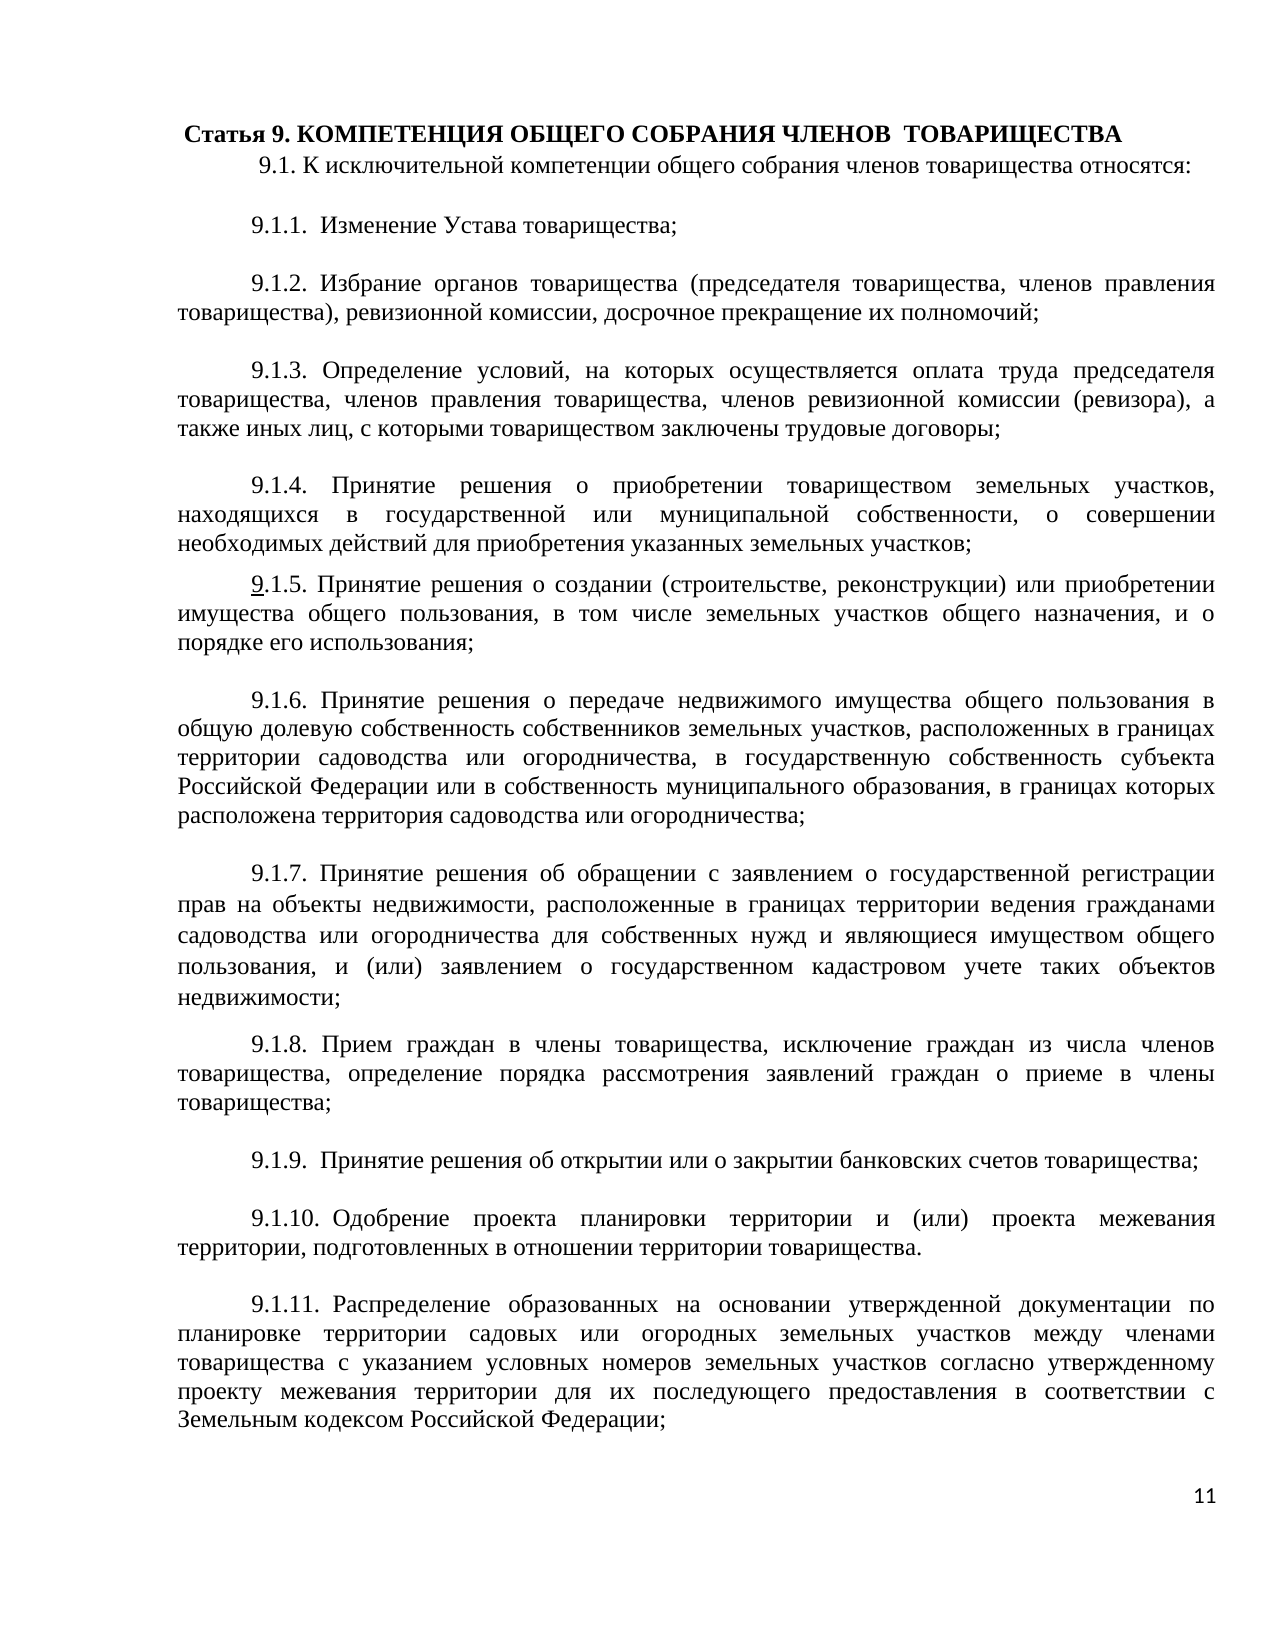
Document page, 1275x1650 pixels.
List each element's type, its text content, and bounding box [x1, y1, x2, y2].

text 9.1.4. Принятие решения о приобретении товариществом земельных участков, находящихся в государственной или муниципальной собственности, о совершении необходимых действий для приобретения указанных земельных участков; [177, 471, 1216, 557]
text 9.1.5. Принятие решения о создании (строительстве, реконструкции) или приобретении имущества общего пользования, в том числе земельных участков общего назначения, и о порядке его использования; [177, 569, 1216, 656]
text 9.1.6. Принятие решения о передаче недвижимого имущества общего пользования в общую долевую собственность собственников земельных участков, расположенных в границах территории садоводства или огородничества, в государственную собственность субъекта Российской Федерации или в собственность муниципального образования, в границах которых расположена территория садоводства или огородничества; [177, 685, 1216, 828]
text 9.1. К исключительной компетенции общего собрания членов товарищества относятся: [177, 150, 1216, 179]
text 9.1.3. Определение условий, на которых осуществляется оплата труда председателя товарищества, членов правления товарищества, членов ревизионной комиссии (ревизора), а также иных лиц, с которыми товариществом заключены трудовые договоры; [177, 355, 1216, 441]
text 9.1.7. Принятие решения об обращении с заявлением о государственной регистрации прав на объекты недвижимости, расположенные в границах территории ведения гражданами садоводства или огородничества для собственных нужд и являющиеся имуществом общего пользования, и (или) заявлением о государственном кадастровом учете таких объектов недвижимости; [177, 858, 1216, 1011]
text 9.1.8. Прием граждан в члены товарищества, исключение граждан из числа членов товарищества, определение порядка рассмотрения заявлений граждан о приеме в члены товарищества; [177, 1029, 1216, 1116]
text 9.1.1. Изменение Устава товарищества; [177, 211, 1216, 239]
text 9.1.10. Одобрение проекта планировки территории и (или) проекта межевания территории, подготовленных в отношении территории товарищества. [177, 1203, 1216, 1260]
text 9.1.2. Избрание органов товарищества (председателя товарищества, членов правления товарищества), ревизионной комиссии, досрочное прекращение их полномочий; [177, 268, 1216, 326]
text Статья 9. КОМПЕТЕНЦИЯ ОБЩЕГО СОБРАНИЯ ЧЛЕНОВ ТОВАРИЩЕСТВА [177, 119, 1216, 148]
text 9.1.11. Распределение образованных на основании утвержденной документации по планировке территории садовых или огородных земельных участков между членами товарищества с указанием условных номеров земельных участков согласно утвержденному проекту межевания территории для их последующего предоставления в соответствии с Земельным кодексом Российской Федерации; [177, 1289, 1216, 1433]
text 9.1.9. Принятие решения об открытии или о закрытии банковских счетов товарищества; [177, 1145, 1216, 1174]
